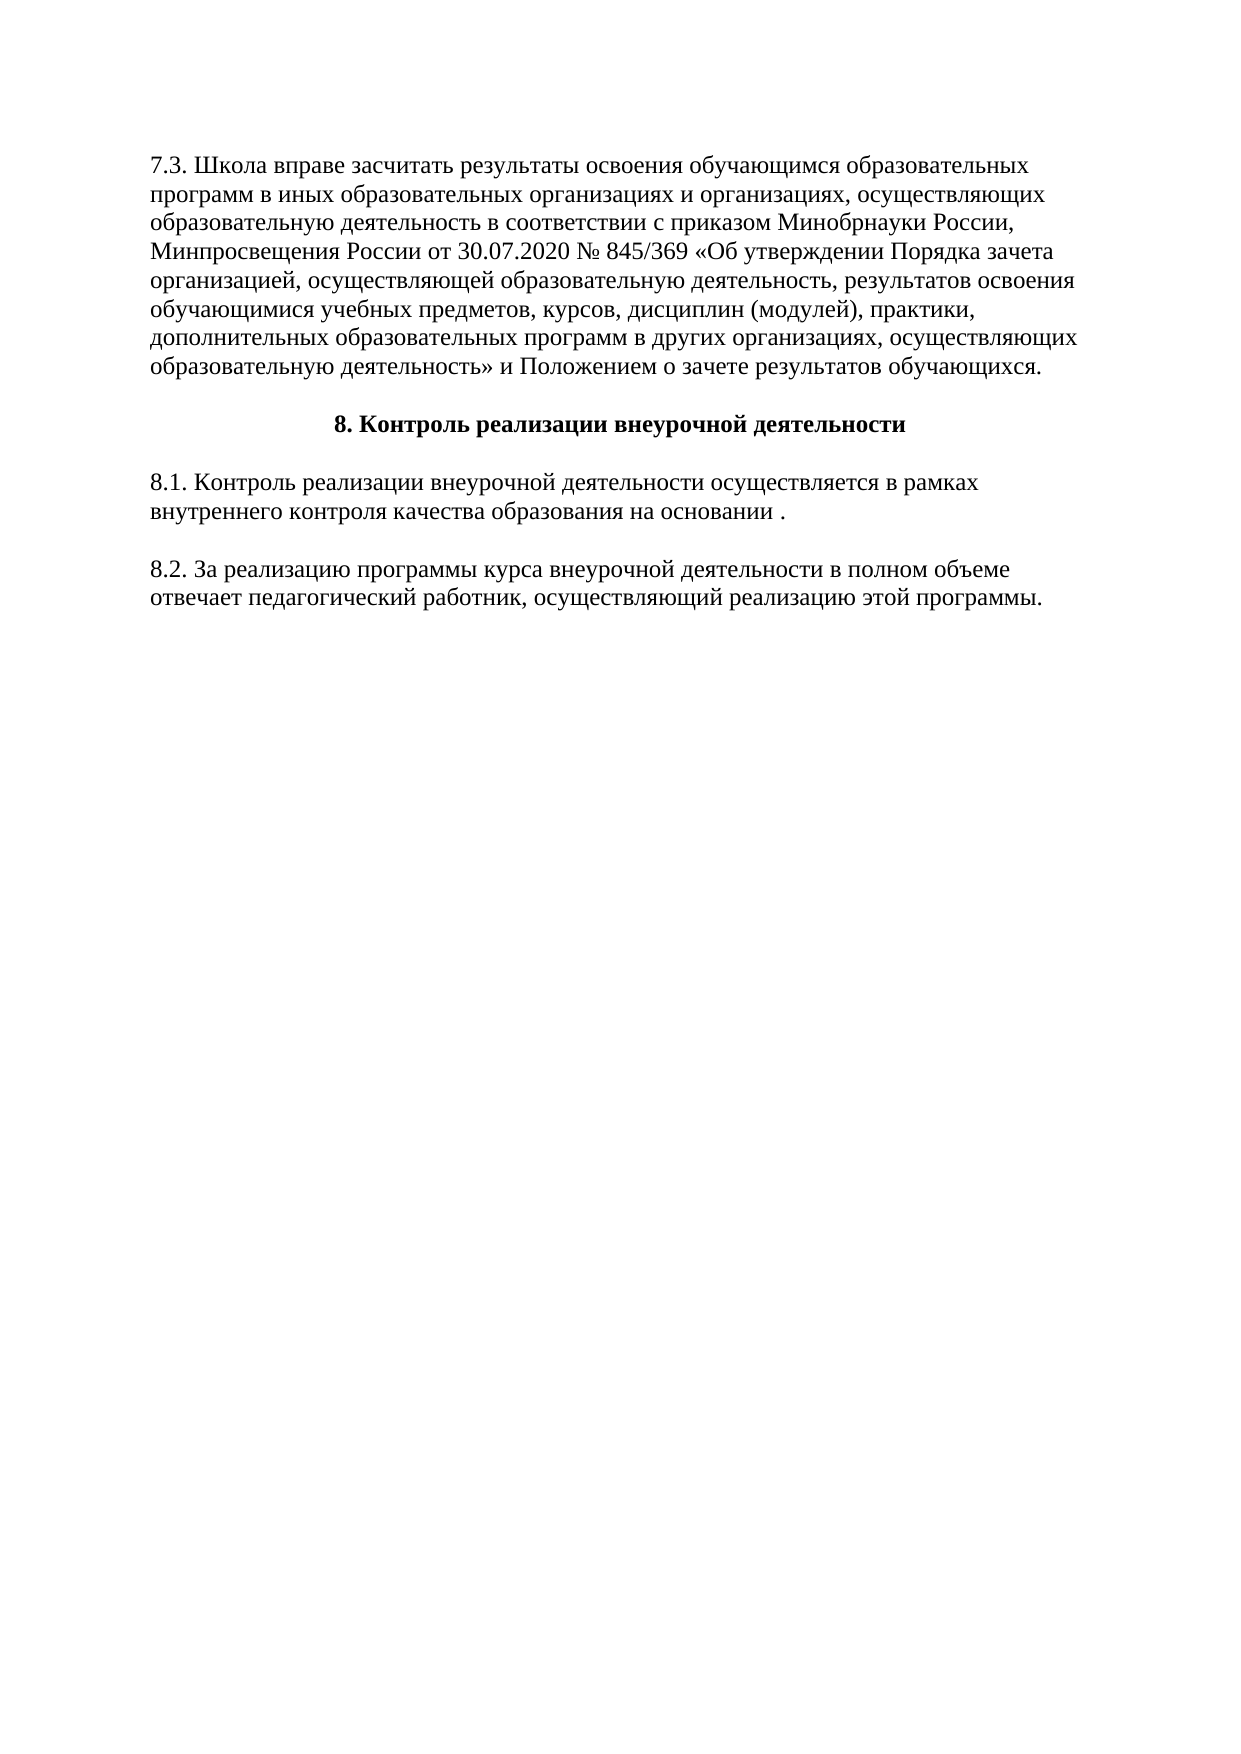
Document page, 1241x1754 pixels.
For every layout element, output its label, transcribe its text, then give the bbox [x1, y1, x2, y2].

text 8. Контроль реализации внеурочной деятельности [150, 409, 1090, 438]
text 8.2. За реализацию программы курса внеурочной деятельности в полном объеме отвечает педагогический работник, осуществляющий реализацию этой программы. [150, 554, 1090, 611]
text 8.1. Контроль реализации внеурочной деятельности осуществляется в рамках внутреннего контроля качества образования на основании . [150, 467, 1090, 524]
text 7.3. Школа вправе засчитать результаты освоения обучающимся образовательных программ в иных образовательных организациях и организациях, осуществляющих образовательную деятельность в соответствии с приказом Минобрнауки России, Минпросвещения России от 30.07.2020 № 845/369 «Об утверждении Порядка зачета организацией, осуществляющей образовательную деятельность, результатов освоения обучающимися учебных предметов, курсов, дисциплин (модулей), практики, дополнительных образовательных программ в других организациях, осуществляющих образовательную деятельность» и Положением о зачете результатов обучающихся. [150, 150, 1090, 380]
